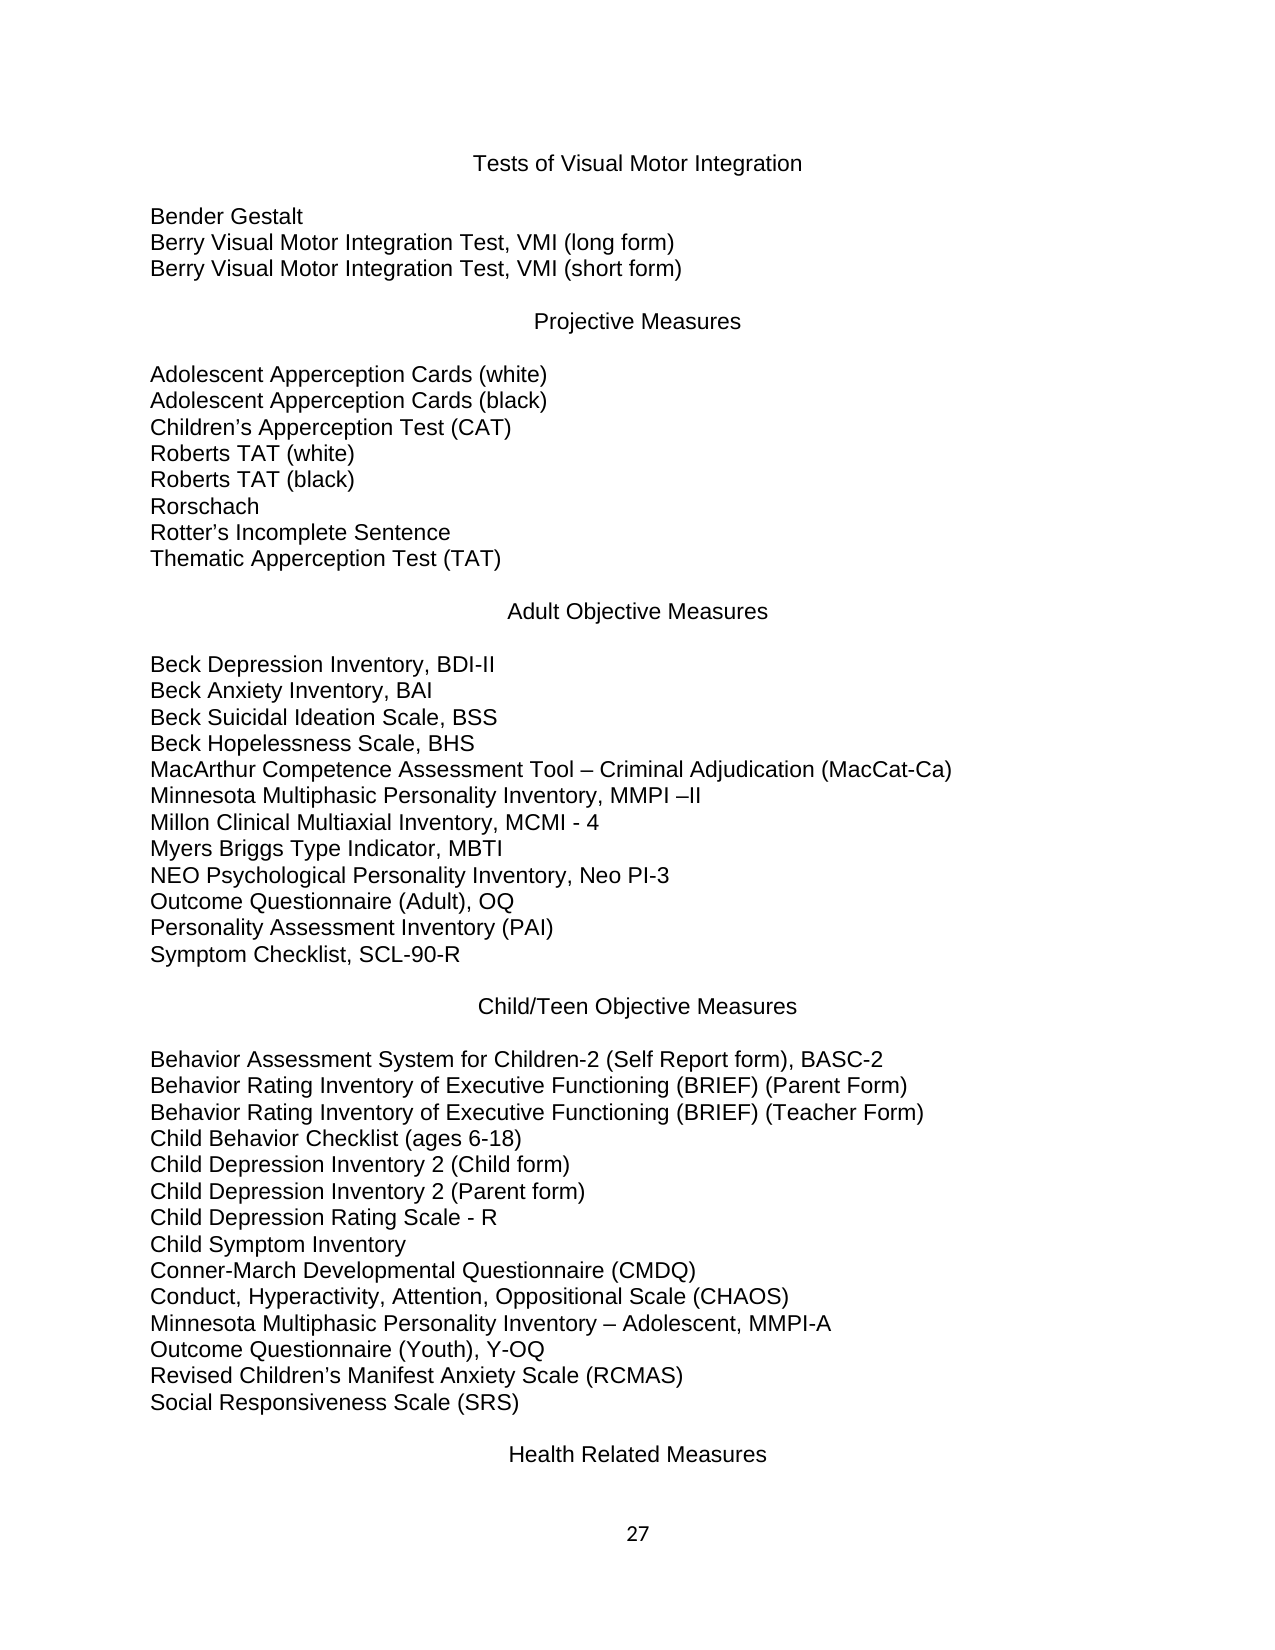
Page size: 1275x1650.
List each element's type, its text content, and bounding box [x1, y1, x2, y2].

text Roberts TAT (black) [150, 466, 1125, 493]
text Outcome Questionnaire (Youth), Y-OQ [150, 1336, 1125, 1362]
text Child Depression Rating Scale - R [150, 1204, 1125, 1231]
text Behavior Rating Inventory of Executive Functioning (BRIEF) (Parent Form) [150, 1072, 1125, 1099]
text Adolescent Apperception Cards (white) [150, 361, 1125, 387]
text Millon Clinical Multiaxial Inventory, MCMI - 4 [150, 809, 1125, 835]
text Child/Teen Objective Measures [150, 993, 1125, 1020]
text Children’s Apperception Test (CAT) [150, 413, 1125, 440]
text Rorschach [150, 493, 1125, 519]
text Social Responsiveness Scale (SRS) [150, 1389, 1125, 1415]
text Beck Hopelessness Scale, BHS [150, 730, 1125, 756]
text Behavior Rating Inventory of Executive Functioning (BRIEF) (Teacher Form) [150, 1099, 1125, 1125]
text Minnesota Multiphasic Personality Inventory – Adolescent, MMPI-A [150, 1309, 1125, 1336]
text Adult Objective Measures [150, 598, 1125, 624]
text Adolescent Apperception Cards (black) [150, 387, 1125, 413]
text MacArthur Competence Assessment Tool – Criminal Adjudication (MacCat-Ca) [150, 756, 1125, 782]
text Personality Assessment Inventory (PAI) [150, 914, 1125, 941]
text Child Depression Inventory 2 (Child form) [150, 1151, 1125, 1178]
text Child Behavior Checklist (ages 6-18) [150, 1125, 1125, 1151]
text Revised Children’s Manifest Anxiety Scale (RCMAS) [150, 1362, 1125, 1389]
text Bender Gestalt [150, 203, 1125, 229]
text NEO Psychological Personality Inventory, Neo PI-3 [150, 862, 1125, 888]
text Symptom Checklist, SCL-90-R [150, 941, 1125, 967]
text Health Related Measures [150, 1441, 1125, 1468]
text Berry Visual Motor Integration Test, VMI (short form) [150, 255, 1125, 282]
text Child Depression Inventory 2 (Parent form) [150, 1178, 1125, 1204]
text Myers Briggs Type Indicator, MBTI [150, 835, 1125, 862]
text Behavior Assessment System for Children-2 (Self Report form), BASC-2 [150, 1046, 1125, 1072]
text Minnesota Multiphasic Personality Inventory, MMPI –II [150, 782, 1125, 809]
text Beck Suicidal Ideation Scale, BSS [150, 703, 1125, 730]
text Tests of Visual Motor Integration [150, 150, 1125, 176]
text Outcome Questionnaire (Adult), OQ [150, 888, 1125, 914]
text Child Symptom Inventory [150, 1231, 1125, 1257]
text Projective Measures [150, 308, 1125, 334]
text Beck Anxiety Inventory, BAI [150, 677, 1125, 703]
text Thematic Apperception Test (TAT) [150, 545, 1125, 572]
text Beck Depression Inventory, BDI-II [150, 651, 1125, 677]
text Conner-March Developmental Questionnaire (CMDQ) [150, 1257, 1125, 1283]
text Berry Visual Motor Integration Test, VMI (long form) [150, 229, 1125, 255]
text Roberts TAT (white) [150, 440, 1125, 466]
text Conduct, Hyperactivity, Attention, Oppositional Scale (CHAOS) [150, 1283, 1125, 1309]
text Rotter’s Incomplete Sentence [150, 519, 1125, 545]
